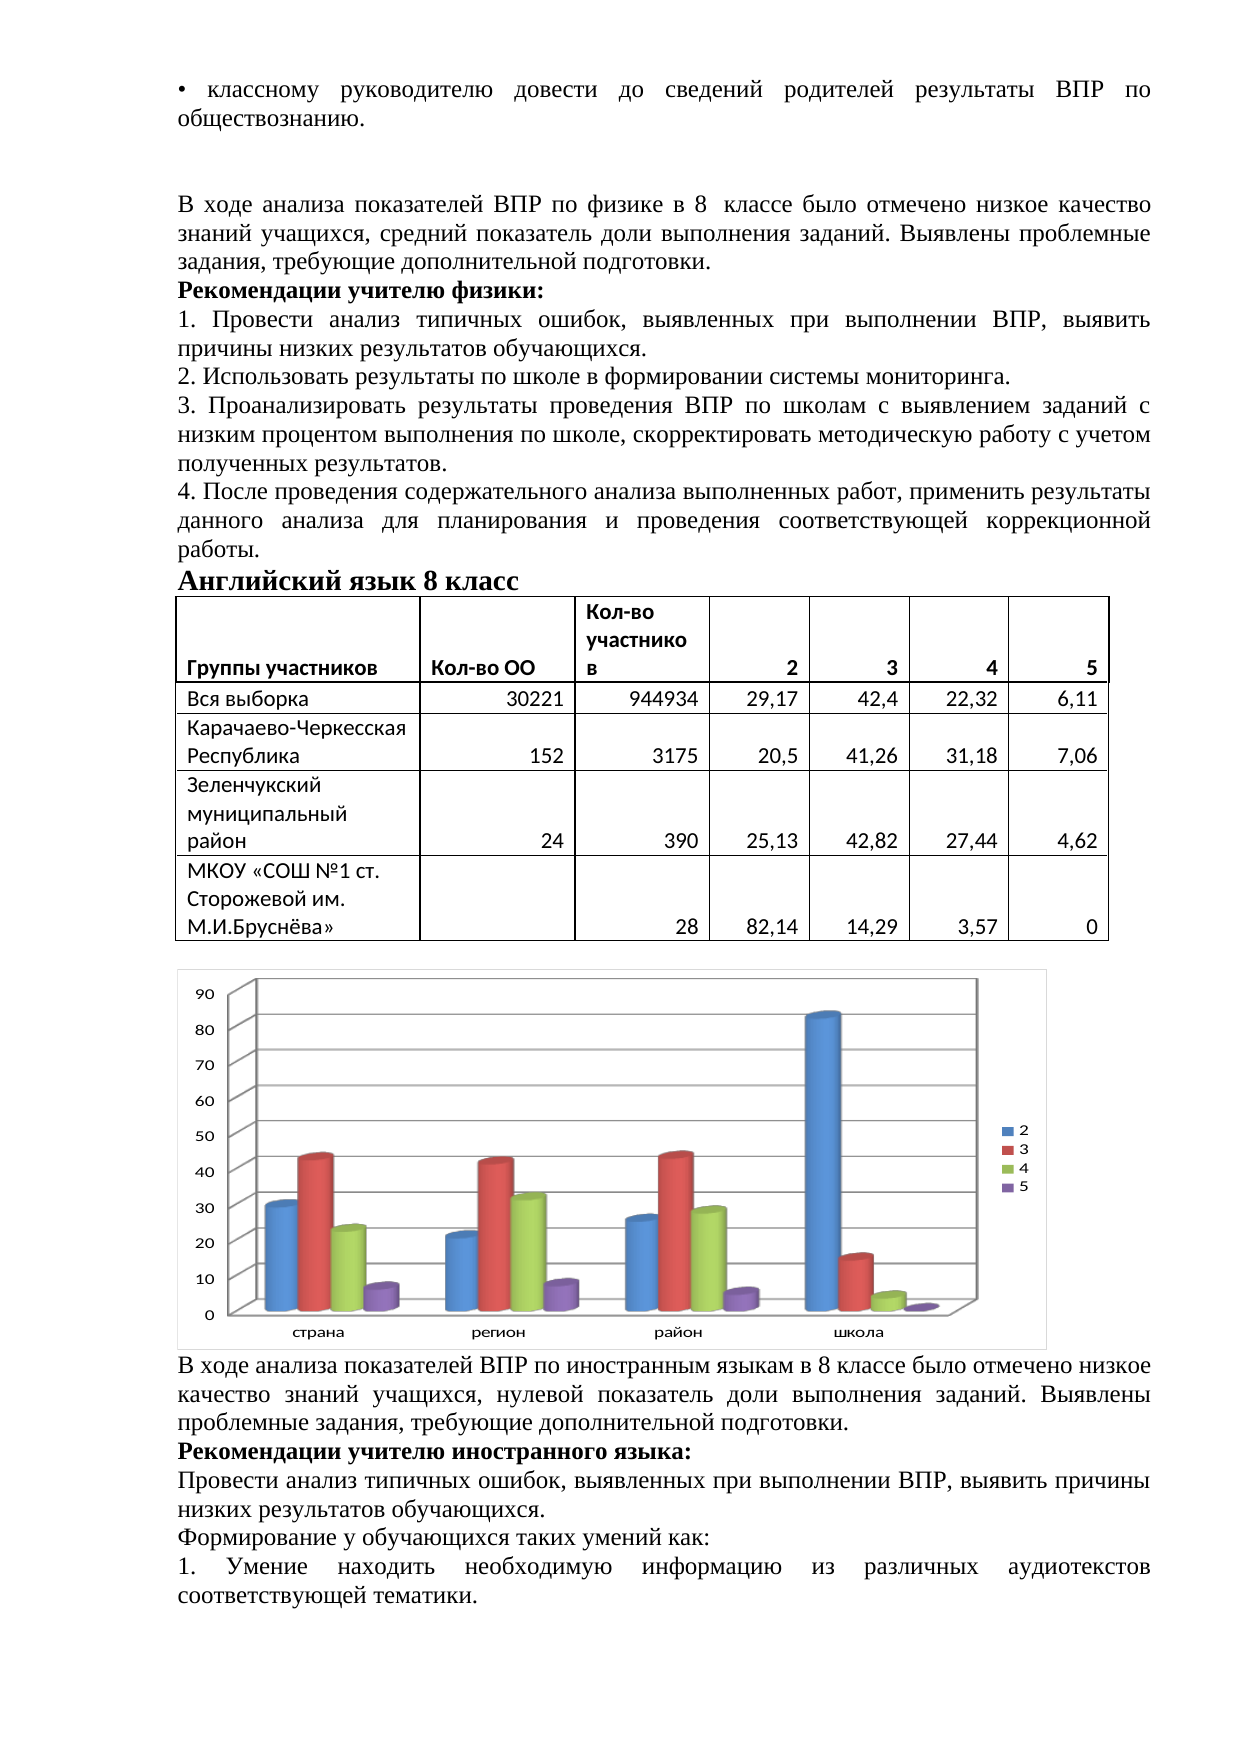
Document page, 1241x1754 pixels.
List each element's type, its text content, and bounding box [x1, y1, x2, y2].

table_cell 25,13 [710, 771, 809, 855]
table_cell 7,06 [1009, 713, 1108, 769]
text В ходе анализа показателей ВПР по иностранным языкам в 8 классе было отмечено низкое качество знаний учащихся, нулевой показатель доли выполнения заданий. Выявлены проблемные задания, требующие дополнительной подготовки. [177, 1350, 1152, 1436]
table_cell 28 [576, 856, 709, 940]
table_cell 30221 [421, 683, 574, 712]
text Рекомендации учителю физики: [177, 275, 1152, 304]
table_header Группы участников [177, 597, 419, 681]
table_cell 22,32 [910, 683, 1008, 712]
table_header Кол-во участников [576, 597, 709, 681]
table_cell 3,57 [910, 856, 1008, 940]
text 1. Провести анализ типичных ошибок, выявленных при выполнении ВПР, выявить причины низких результатов обучающихся. [177, 304, 1152, 361]
text Английский язык 8 класс [177, 563, 1152, 596]
table_cell 24 [421, 771, 574, 855]
table_cell 152 [421, 714, 574, 769]
table_cell 41,26 [810, 714, 909, 769]
text 1. Умение находить необходимую информацию из различных аудиотекстов соответствующей тематики. [177, 1551, 1152, 1609]
table_header 2 [710, 597, 809, 681]
text 3. Проанализировать результаты проведения ВПР по школам с выявлением заданий с низким процентом выполнения по школе, скорректировать методическую работу с учетом полученных результатов. [177, 390, 1152, 476]
text В ходе анализа показателей ВПР по физике в 8 классе было отмечено низкое качество знаний учащихся, средний показатель доли выполнения заданий. Выявлены проблемные задания, требующие дополнительной подготовки. [177, 189, 1152, 275]
table_cell Вся выборка [176, 683, 419, 712]
table_cell МКОУ «СОШ №1 ст. Сторожевой им. М.И.Бруснёва» [176, 855, 419, 940]
text 4. После проведения содержательного анализа выполненных работ, применить результаты данного анализа для планирования и проведения соответствующей коррекционной работы. [177, 476, 1152, 563]
table_cell 6,11 [1009, 681, 1108, 712]
table_cell 42,4 [810, 683, 909, 712]
table_cell Зеленчукский муниципальный район [176, 770, 419, 855]
table_cell 944934 [576, 683, 709, 712]
table_cell 82,14 [710, 856, 809, 940]
table_cell 4,62 [1009, 770, 1108, 855]
text 2. Использовать результаты по школе в формировании системы мониторинга. [177, 361, 1152, 390]
table_cell 390 [576, 771, 709, 855]
table_cell 3175 [576, 714, 709, 769]
table_cell Карачаево-Черкесская Республика [176, 713, 419, 769]
table_cell 31,18 [910, 714, 1008, 769]
table_header Кол-во ОО [421, 597, 574, 681]
table_header 3 [810, 597, 909, 681]
table_cell 42,82 [810, 771, 909, 855]
text • классному руководителю довести до сведений родителей результаты ВПР по обществознанию. [177, 74, 1152, 131]
table_cell 14,29 [810, 856, 909, 940]
table_cell 27,44 [910, 771, 1008, 855]
table_cell 29,17 [710, 683, 809, 712]
table_header 4 [910, 597, 1008, 681]
text Рекомендации учителю иностранного языка: [177, 1436, 1152, 1465]
text Формирование у обучающихся таких умений как: [177, 1522, 1152, 1551]
table_header 5 [1009, 597, 1108, 681]
table_cell [421, 856, 574, 940]
text Провести анализ типичных ошибок, выявленных при выполнении ВПР, выявить причины низких результатов обучающихся. [177, 1465, 1152, 1522]
table_cell 0 [1009, 855, 1108, 940]
table_cell 20,5 [710, 714, 809, 769]
